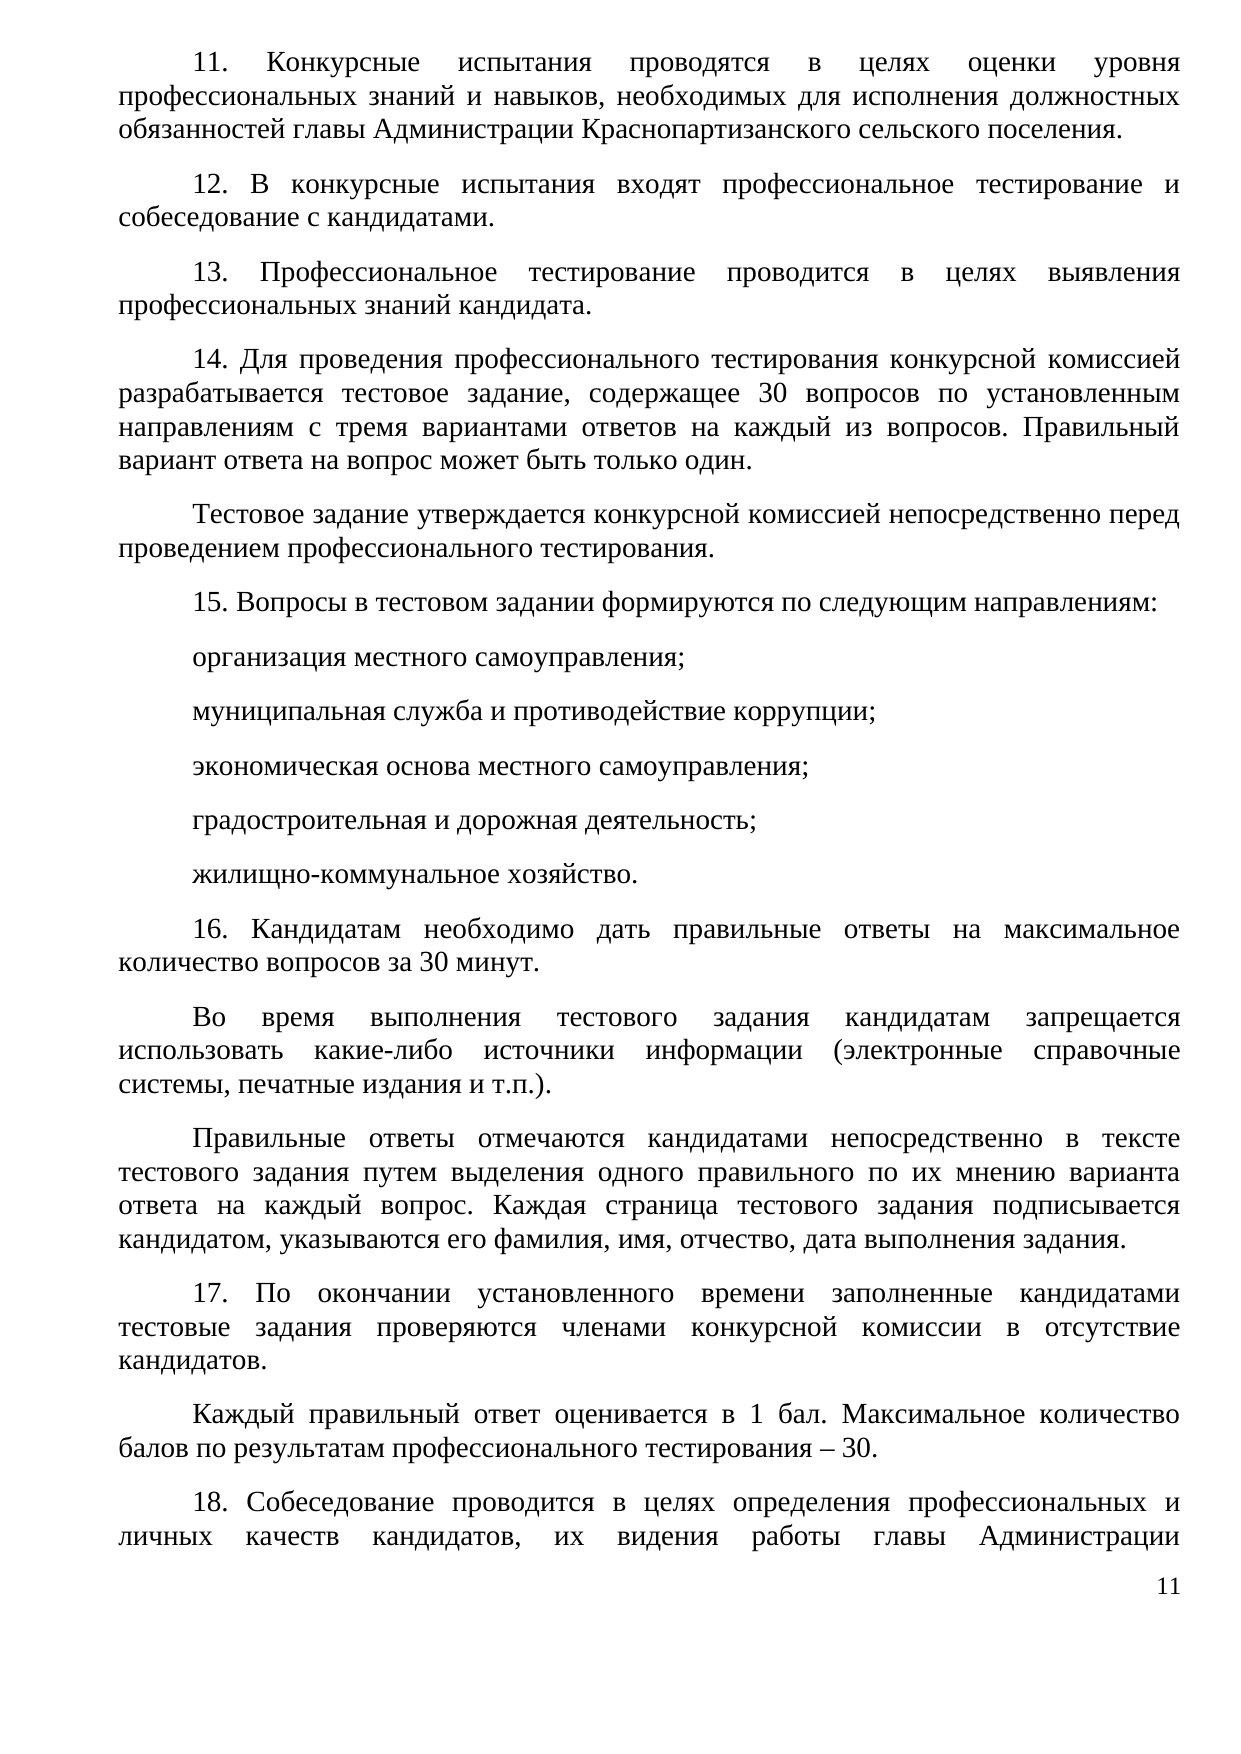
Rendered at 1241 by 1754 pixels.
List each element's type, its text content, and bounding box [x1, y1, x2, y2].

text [118, 1484, 1181, 1552]
text жилищно-коммунальное хозяйство. [118, 856, 1181, 890]
text 13. Профессиональное тестирование проводится в целях выявления профессиональных знаний кандидата. [118, 254, 1181, 321]
text 14. Для проведения профессионального тестирования конкурсной комиссией разрабатывается тестовое задание, содержащее 30 вопросов по установленным направлениям с тремя вариантами ответов на каждый из вопросов. Правильный вариант ответа на вопрос может быть только один. [118, 342, 1181, 476]
text 15. Вопросы в тестовом задании формируются по следующим направлениям: [118, 584, 1181, 618]
text Каждый правильный ответ оценивается в 1 бал. Максимальное количество балов по результатам профессионального тестирования – 30. [118, 1397, 1181, 1464]
text 12. В конкурсные испытания входят профессиональное тестирование и собеседование с кандидатами. [118, 166, 1181, 233]
text экономическая основа местного самоуправления; [118, 748, 1181, 781]
text 16. Кандидатам необходимо дать правильные ответы на максимальное количество вопросов за 30 минут. [118, 911, 1181, 978]
text организация местного самоуправления; [118, 639, 1181, 672]
text муниципальная служба и противодействие коррупции; [118, 693, 1181, 727]
text 11. Конкурсные испытания проводятся в целях оценки уровня профессиональных знаний и навыков, необходимых для исполнения должностных обязанностей главы Администрации Краснопартизанского сельского поселения. [118, 44, 1181, 145]
text Во время выполнения тестового задания кандидатам запрещается использовать какие-либо источники информации (электронные справочные системы, печатные издания и т.п.). [118, 999, 1181, 1099]
text Правильные ответы отмечаются кандидатами непосредственно в тексте тестового задания путем выделения одного правильного по их мнению варианта ответа на каждый вопрос. Каждая страница тестового задания подписывается кандидатом, указываются его фамилия, имя, отчество, дата выполнения задания. [118, 1120, 1181, 1254]
text градостроительная и дорожная деятельность; [118, 802, 1181, 836]
text Тестовое задание утверждается конкурсной комиссией непосредственно перед проведением профессионального тестирования. [118, 497, 1181, 564]
text 17. По окончании установленного времени заполненные кандидатами тестовые задания проверяются членами конкурсной комиссии в отсутствие кандидатов. [118, 1275, 1181, 1376]
